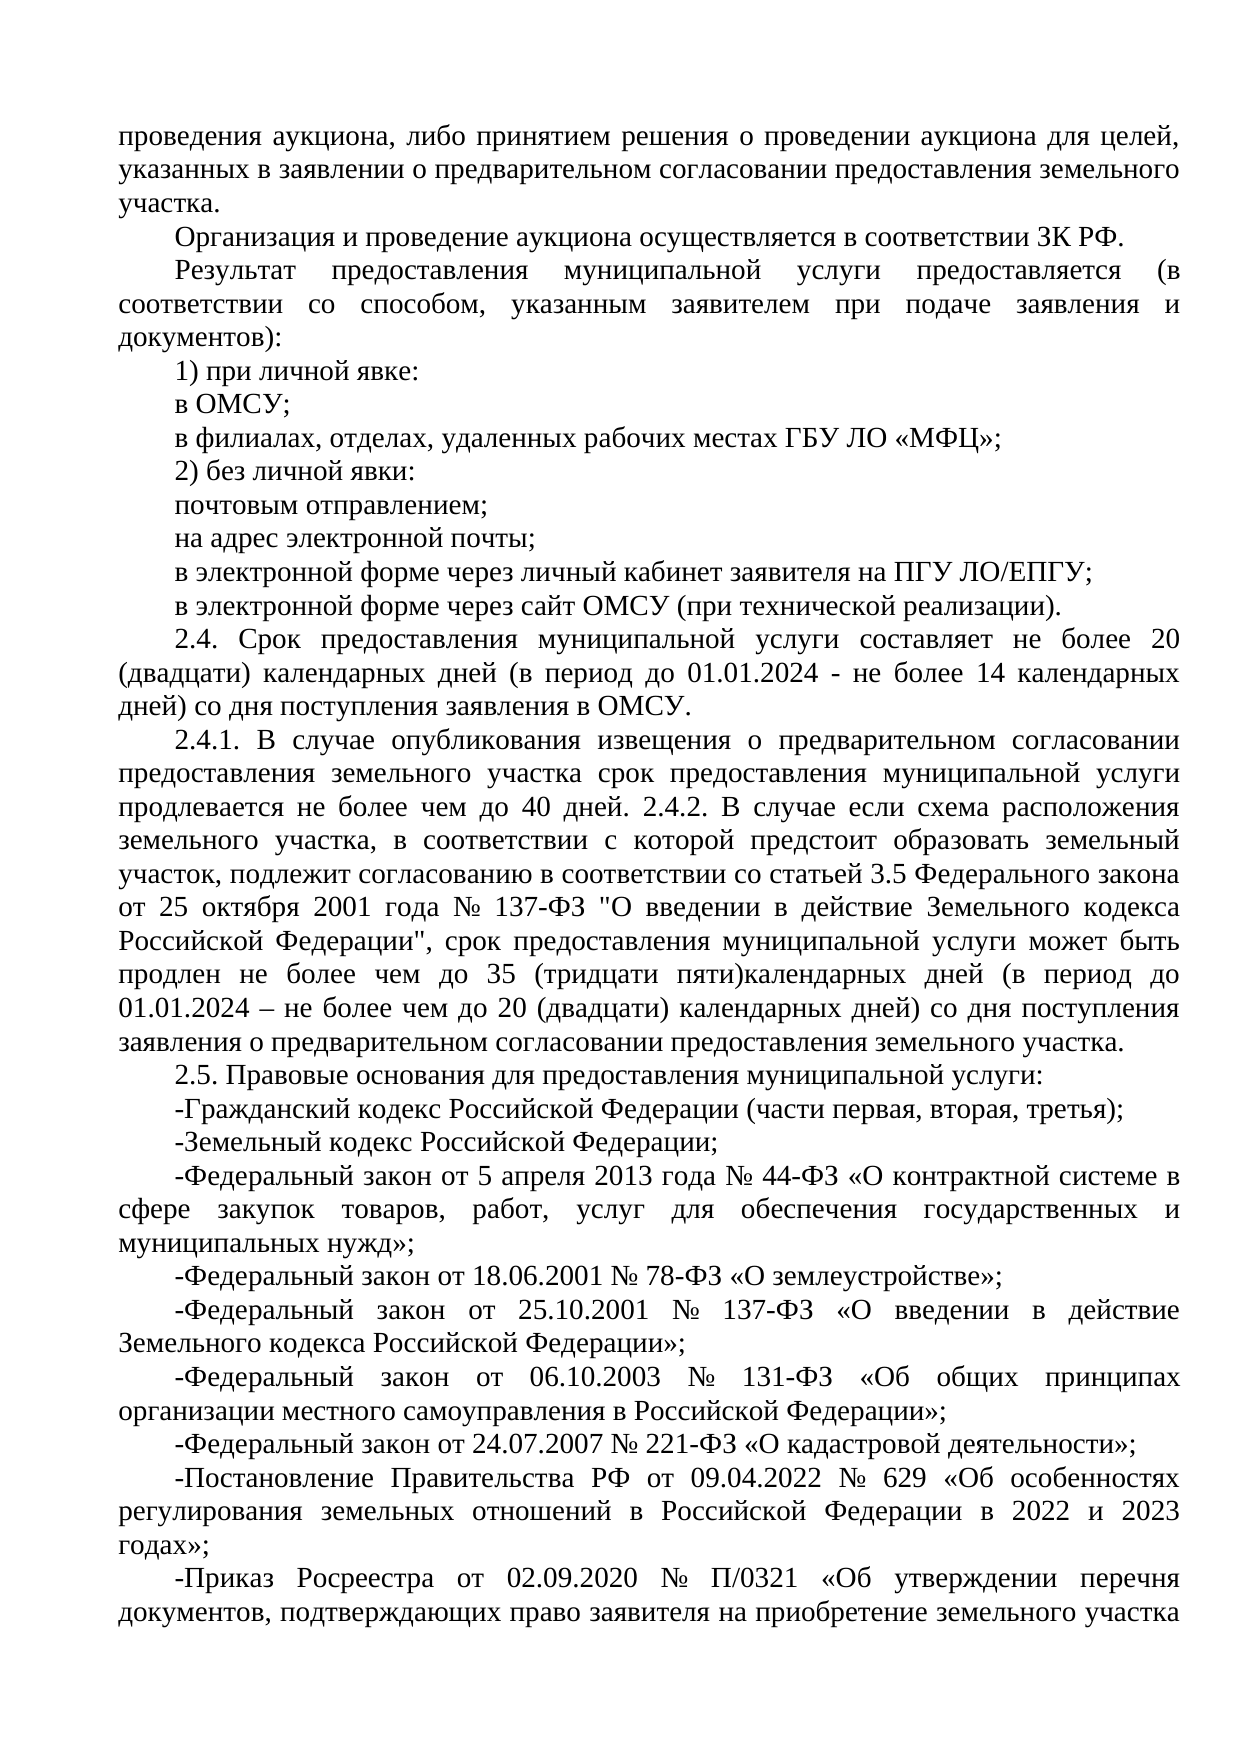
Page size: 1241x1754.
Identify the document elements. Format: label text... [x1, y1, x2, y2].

text -Постановление Правительства РФ от 09.04.2022 № 629 «Об особенностях регулирования земельных отношений в Российской Федерации в 2022 и 2023 годах»; [118, 1460, 1181, 1560]
text 2.5. Правовые основания для предоставления муниципальной услуги: [118, 1057, 1181, 1091]
text в электронной форме через личный кабинет заявителя на ПГУ ЛО/ЕПГУ; [118, 554, 1181, 588]
text -Земельный кодекс Российской Федерации; [118, 1124, 1181, 1158]
text 1) при личной явке: [118, 353, 1181, 386]
text 2.4. Срок предоставления муниципальной услуги составляет не более 20 (двадцати) календарных дней (в период до 01.01.2024 - не более 14 календарных дней) со дня поступления заявления в ОМСУ. [118, 621, 1181, 722]
text Результат предоставления муниципальной услуги предоставляется (в соответствии со способом, указанным заявителем при подаче заявления и документов): [118, 252, 1181, 353]
text 2) без личной явки: [118, 453, 1181, 487]
text в филиалах, отделах, удаленных рабочих местах ГБУ ЛО «МФЦ»; [118, 420, 1181, 453]
text 2.4.1. В случае опубликования извещения о предварительном согласовании предоставления земельного участка срок предоставления муниципальной услуги продлевается не более чем до 40 дней. 2.4.2. В случае если схема расположения земельного участка, в соответствии с которой предстоит образовать земельный участок, подлежит согласованию в соответствии со статьей 3.5 Федерального закона от 25 октября 2001 года № 137-ФЗ "О введении в действие Земельного кодекса Российской Федерации", срок предоставления муниципальной услуги может быть продлен не более чем до 35 (тридцати пяти)календарных дней (в период до 01.01.2024 – не более чем до 20 (двадцати) календарных дней) со дня поступления заявления о предварительном согласовании предоставления земельного участка. [118, 722, 1181, 1057]
text -Гражданский кодекс Российской Федерации (части первая, вторая, третья); [118, 1091, 1181, 1124]
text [118, 118, 1181, 219]
text Организация и проведение аукциона осуществляется в соответствии ЗК РФ. [118, 219, 1181, 252]
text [118, 1560, 1181, 1627]
text в ОМСУ; [118, 386, 1181, 420]
text -Федеральный закон от 25.10.2001 № 137-ФЗ «О введении в действие Земельного кодекса Российской Федерации»; [118, 1292, 1181, 1359]
text в электронной форме через сайт ОМСУ (при технической реализации). [118, 588, 1181, 621]
text -Федеральный закон от 18.06.2001 № 78-ФЗ «О землеустройстве»; [118, 1258, 1181, 1292]
text почтовым отправлением; [118, 487, 1181, 521]
text -Федеральный закон от 06.10.2003 № 131-ФЗ «Об общих принципах организации местного самоуправления в Российской Федерации»; [118, 1359, 1181, 1426]
text -Федеральный закон от 5 апреля 2013 года № 44-ФЗ «О контрактной системе в сфере закупок товаров, работ, услуг для обеспечения государственных и муниципальных нужд»; [118, 1158, 1181, 1258]
text на адрес электронной почты; [118, 521, 1181, 554]
text -Федеральный закон от 24.07.2007 № 221-ФЗ «О кадастровой деятельности»; [118, 1426, 1181, 1460]
